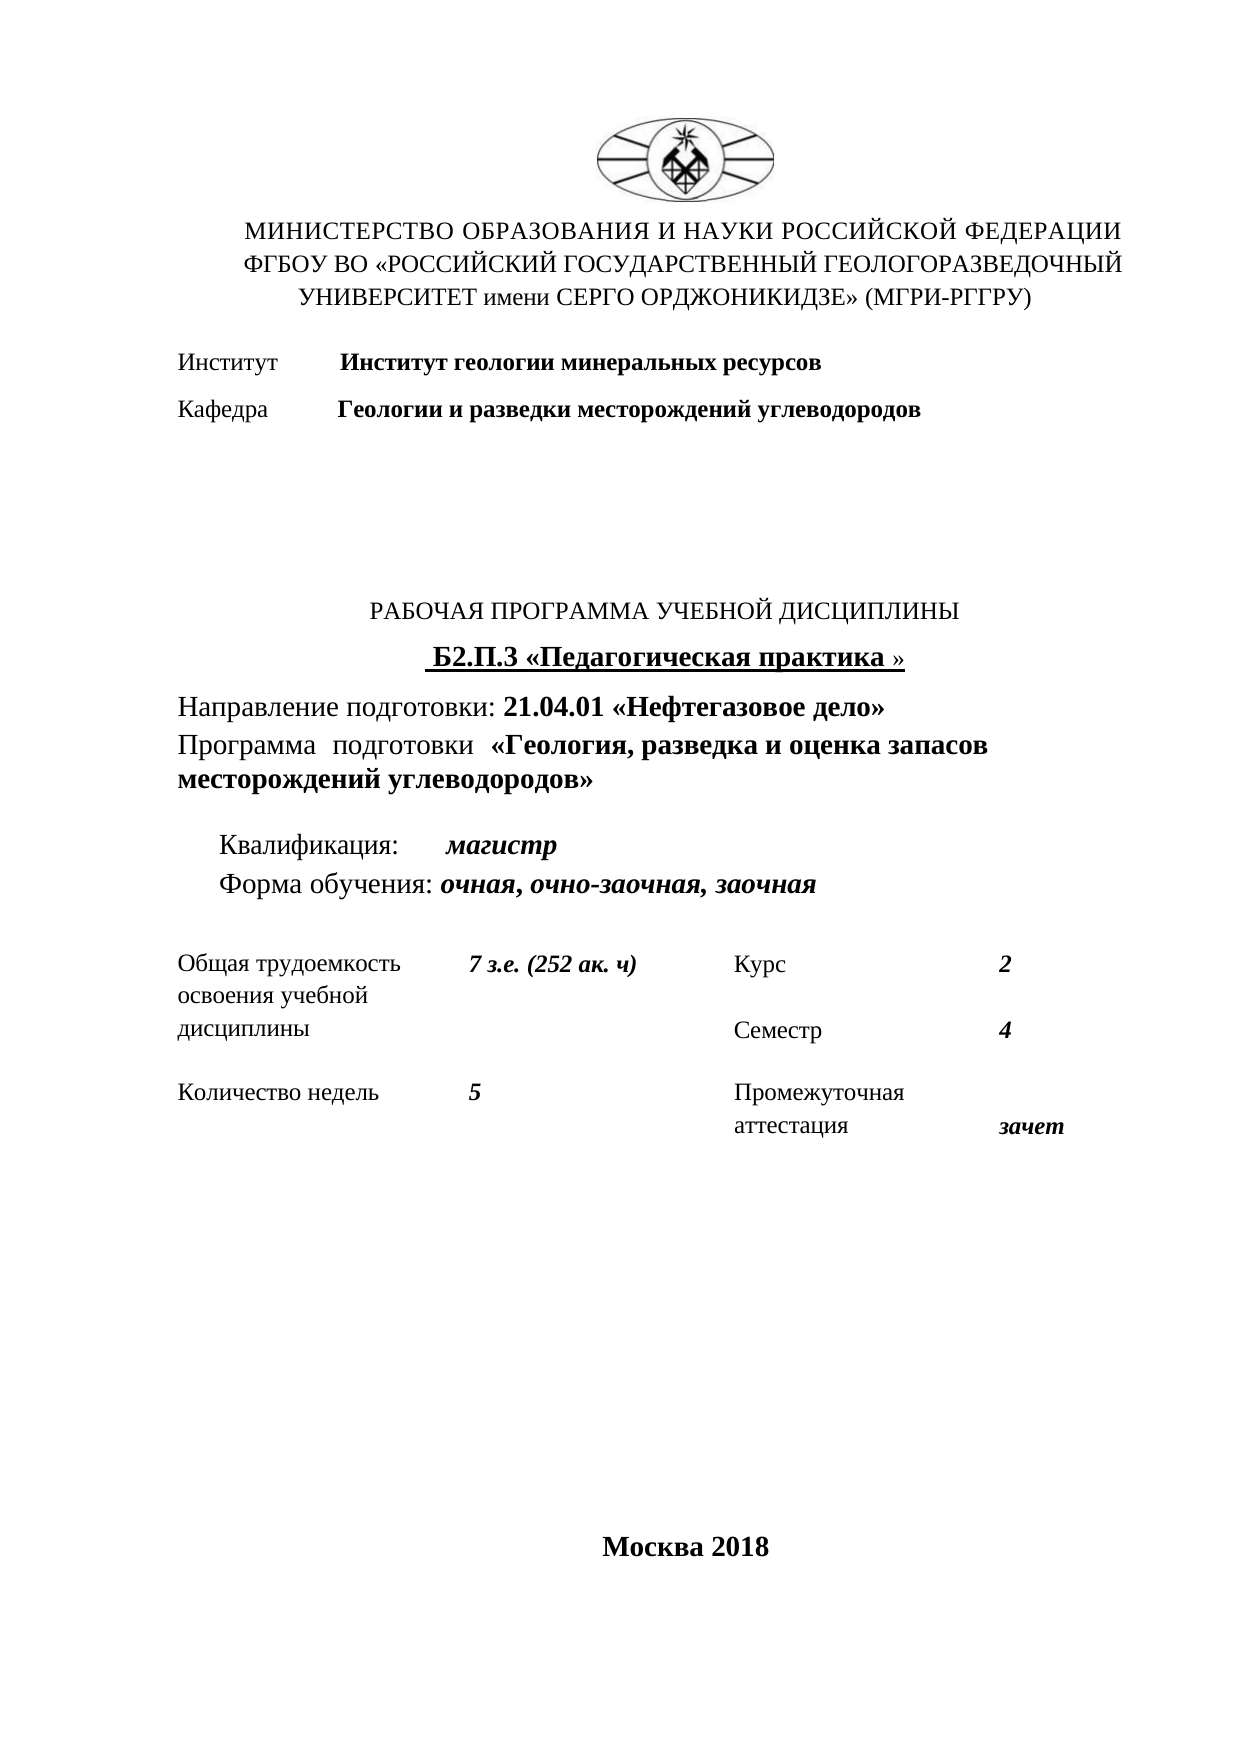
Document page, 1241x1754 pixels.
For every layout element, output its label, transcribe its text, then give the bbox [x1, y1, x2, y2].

text Форма обучения: очная, очно-заочная, заочная [219, 866, 1163, 899]
text МИНИСТЕРСТВО ОБРАЗОВАНИЯ И НАУКИ РОССИЙСКОЙ ФЕДЕРАЦИИ ФГБОУ ВО «РОССИЙСКИЙ ГОСУДАРСТВЕННЫЙ ГЕОЛОГОРАЗВЕДОЧНЫЙ [243, 216, 1151, 277]
subtitle Программа подготовки «Геология, разведка и оценка запасов месторождений углеводородов» [177, 727, 1151, 795]
text Квалификация: магистр [219, 827, 1163, 861]
subtitle Б2.П.3 «Педагогическая практика » [167, 639, 1163, 673]
picture [595, 116, 775, 203]
text Общая трудоемкость освоения учебной дисциплины [177, 948, 402, 1042]
text Направление подготовки: 21.04.01 «Нефтегазовое дело» [177, 689, 1163, 723]
text РАБОЧАЯ ПРОГРАММА УЧЕБНОЙ ДИСЦИПЛИНЫ [167, 596, 1162, 624]
text УНИВЕРСИТЕТ имени СЕРГО ОРДЖОНИКИДЗЕ» (МГРИ-РГГРУ) [167, 282, 1163, 310]
text Семестр 4 [733, 1015, 1163, 1043]
text зачет [999, 1111, 1163, 1140]
text 7 з.е. (252 ак. ч) Курс 2 [468, 949, 1163, 977]
text Институт Институт геологии минеральных ресурсов [177, 347, 1151, 376]
text Кафедра Геологии и разведки месторождений углеводородов [177, 394, 1163, 423]
subtitle Москва 2018 [208, 1529, 1163, 1563]
text Количество недель 5 Промежуточная аттестация [177, 1077, 905, 1138]
